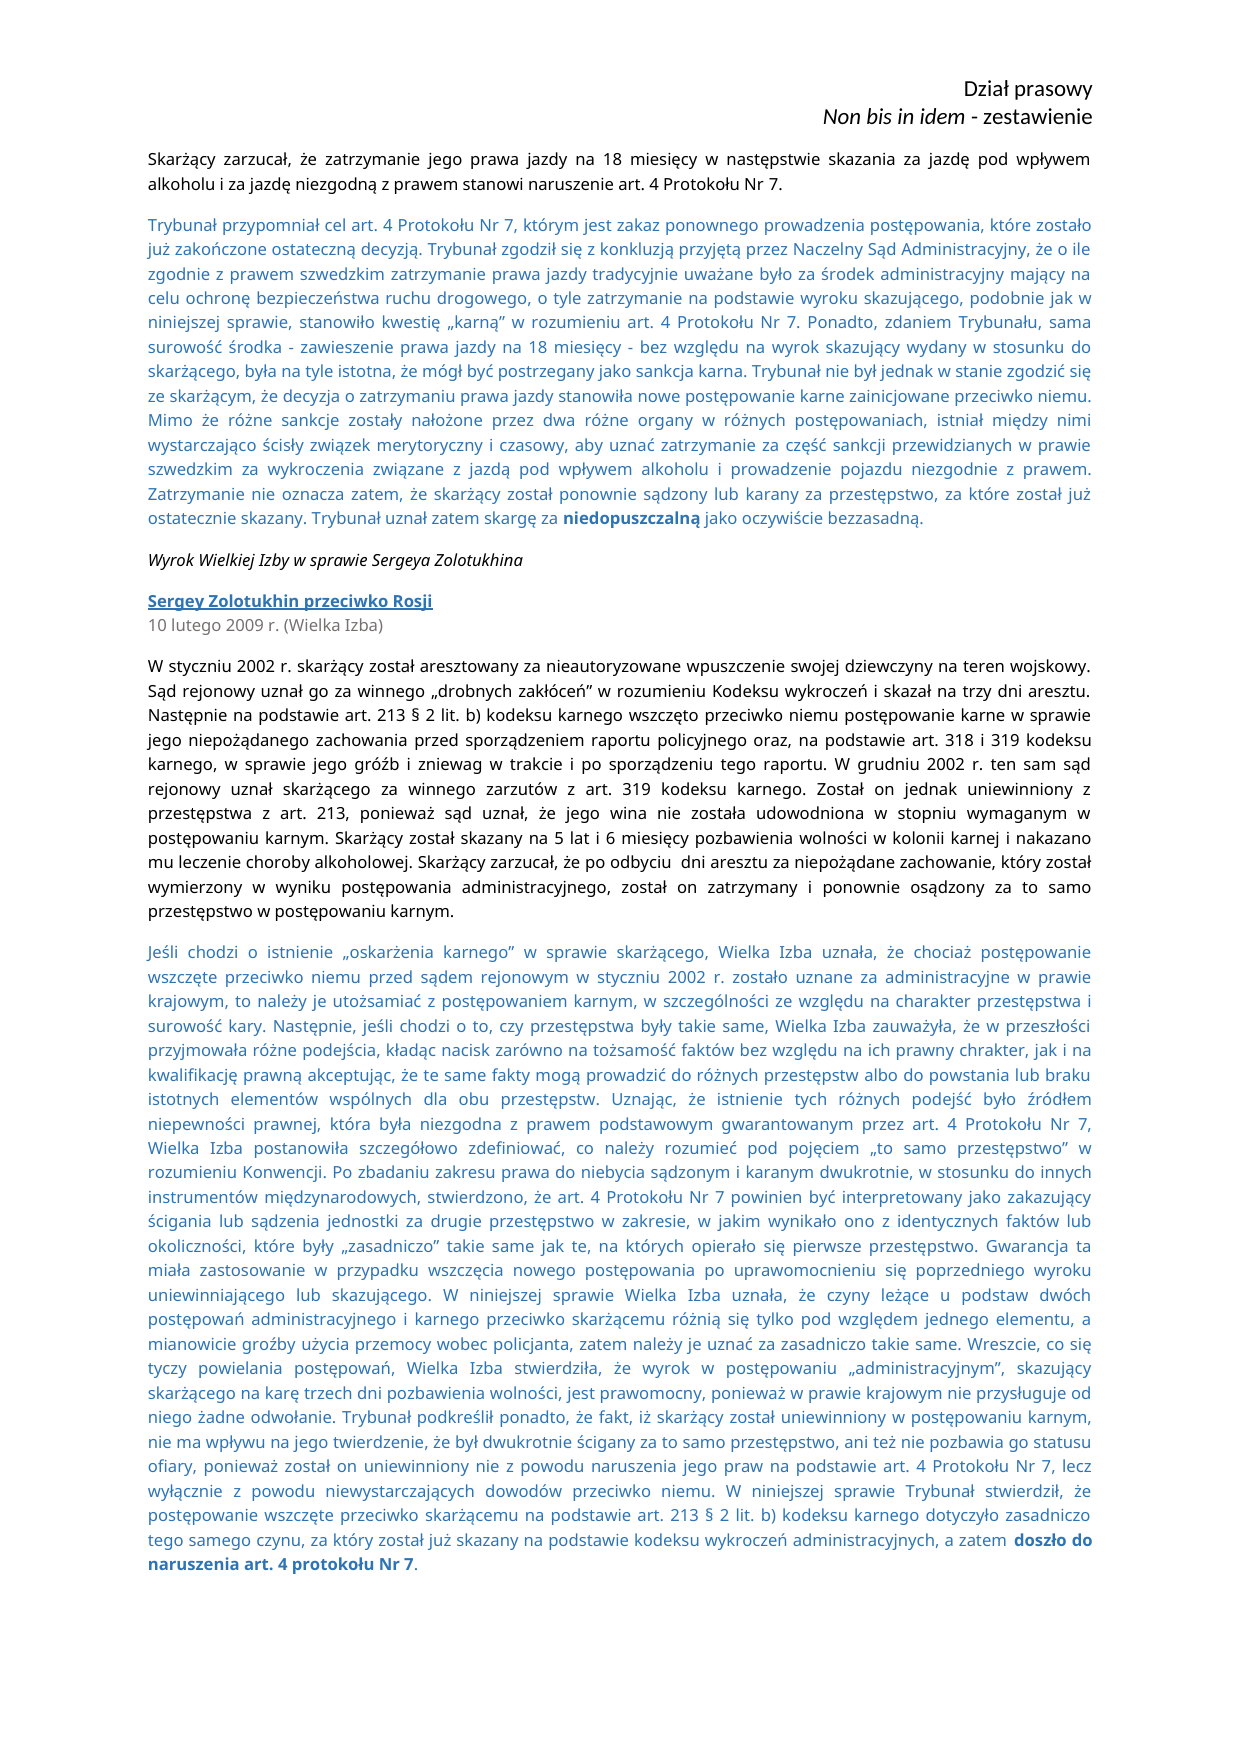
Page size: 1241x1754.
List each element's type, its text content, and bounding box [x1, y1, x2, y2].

text W styczniu 2002 r. skarżący został aresztowany za nieautoryzowane wpuszczenie swojej dziewczyny na teren wojskowy. Sąd rejonowy uznał go za winnego „drobnych zakłóceń” w rozumieniu Kodeksu wykroczeń i skazał na trzy dni aresztu. Następnie na podstawie art. 213 § 2 lit. b) kodeksu karnego wszczęto przeciwko niemu postępowanie karne w sprawie jego niepożądanego zachowania przed sporządzeniem raportu policyjnego oraz, na podstawie art. 318 i 319 kodeksu karnego, w sprawie jego gróźb i zniewag w trakcie i po sporządzeniu tego raportu. W grudniu 2002 r. ten sam sąd rejonowy uznał skarżącego za winnego zarzutów z art. 319 kodeksu karnego. Został on jednak uniewinniony z przestępstwa z art. 213, ponieważ sąd uznał, że jego wina nie została udowodniona w stopniu wymaganym w postępowaniu karnym. Skarżący został skazany na 5 lat i 6 miesięcy pozbawienia wolności w kolonii karnej i nakazano mu leczenie choroby alkoholowej. Skarżący zarzucał, że po odbyciu dni aresztu za niepożądane zachowanie, który został wymierzony w wyniku postępowania administracyjnego, został on zatrzymany i ponownie osądzony za to samo przestępstwo w postępowaniu karnym. [148, 655, 1093, 922]
text Jeśli chodzi o istnienie „oskarżenia karnego” w sprawie skarżącego, Wielka Izba uznała, że chociaż postępowanie wszczęte przeciwko niemu przed sądem rejonowym w styczniu 2002 r. zostało uznane za administracyjne w prawie krajowym, to należy je utożsamiać z postępowaniem karnym, w szczególności ze względu na charakter przestępstwa i surowość kary. Następnie, jeśli chodzi o to, czy przestępstwa były takie same, Wielka Izba zauważyła, że w przeszłości przyjmowała różne podejścia, kładąc nacisk zarówno na tożsamość faktów bez względu na ich prawny chrakter, jak i na kwalifikację prawną akceptując, że te same fakty mogą prowadzić do różnych przestępstw albo do powstania lub braku istotnych elementów wspólnych dla obu przestępstw. Uznając, że istnienie tych różnych podejść było źródłem niepewności prawnej, która była niezgodna z prawem podstawowym gwarantowanym przez art. 4 Protokołu Nr 7, Wielka Izba postanowiła szczegółowo zdefiniować, co należy rozumieć pod pojęciem „to samo przestępstwo” w rozumieniu Konwencji. Po zbadaniu zakresu prawa do niebycia sądzonym i karanym dwukrotnie, w stosunku do innych instrumentów międzynarodowych, stwierdzono, że art. 4 Protokołu Nr 7 powinien być interpretowany jako zakazujący ścigania lub sądzenia jednostki za drugie przestępstwo w zakresie, w jakim wynikało ono z identycznych faktów lub okoliczności, które były „zasadniczo” takie same jak te, na których opierało się pierwsze przestępstwo. Gwarancja ta miała zastosowanie w przypadku wszczęcia nowego postępowania po uprawomocnieniu się poprzedniego wyroku uniewinniającego lub skazującego. W niniejszej sprawie Wielka Izba uznała, że czyny leżące u podstaw dwóch postępowań administracyjnego i karnego przeciwko skarżącemu różnią się tylko pod względem jednego elementu, a mianowicie groźby użycia przemocy wobec policjanta, zatem należy je uznać za zasadniczo takie same. Wreszcie, co się tyczy powielania postępowań, Wielka Izba stwierdziła, że wyrok w postępowaniu „administracyjnym”, skazujący skarżącego na karę trzech dni pozbawienia wolności, jest prawomocny, ponieważ w prawie krajowym nie przysługuje od niego żadne odwołanie. Trybunał podkreślił ponadto, że fakt, iż skarżący został uniewinniony w postępowaniu karnym, nie ma wpływu na jego twierdzenie, że był dwukrotnie ścigany za to samo przestępstwo, ani też nie pozbawia go statusu ofiary, ponieważ został on uniewinniony nie z powodu naruszenia jego praw na podstawie art. 4 Protokołu Nr 7, lecz wyłącznie z powodu niewystarczających dowodów przeciwko niemu. W niniejszej sprawie Trybunał stwierdził, że postępowanie wszczęte przeciwko skarżącemu na podstawie art. 213 § 2 lit. b) kodeksu karnego dotyczyło zasadniczo tego samego czynu, za który został już skazany na podstawie kodeksu wykroczeń administracyjnych, a zatem doszło do naruszenia art. 4 protokołu Nr 7. [148, 941, 1093, 1576]
text Trybunał przypomniał cel art. 4 Protokołu Nr 7, którym jest zakaz ponownego prowadzenia postępowania, które zostało już zakończone ostateczną decyzją. Trybunał zgodził się z konkluzją przyjętą przez Naczelny Sąd Administracyjny, że o ile zgodnie z prawem szwedzkim zatrzymanie prawa jazdy tradycyjnie uważane było za środek administracyjny mający na celu ochronę bezpieczeństwa ruchu drogowego, o tyle zatrzymanie na podstawie wyroku skazującego, podobnie jak w niniejszej sprawie, stanowiło kwestię „karną” w rozumieniu art. 4 Protokołu Nr 7. Ponadto, zdaniem Trybunału, sama surowość środka - zawieszenie prawa jazdy na 18 miesięcy - bez względu na wyrok skazujący wydany w stosunku do skarżącego, była na tyle istotna, że mógł być postrzegany jako sankcja karna. Trybunał nie był jednak w stanie zgodzić się ze skarżącym, że decyzja o zatrzymaniu prawa jazdy stanowiła nowe postępowanie karne zainicjowane przeciwko niemu. Mimo że różne sankcje zostały nałożone przez dwa różne organy w różnych postępowaniach, istniał między nimi wystarczająco ścisły związek merytoryczny i czasowy, aby uznać zatrzymanie za część sankcji przewidzianych w prawie szwedzkim za wykroczenia związane z jazdą pod wpływem alkoholu i prowadzenie pojazdu niezgodnie z prawem. Zatrzymanie nie oznacza zatem, że skarżący został ponownie sądzony lub karany za przestępstwo, za które został już ostatecznie skazany. Trybunał uznał zatem skargę za niedopuszczalną jako oczywiście bezzasadną. [148, 213, 1093, 530]
text Sergey Zolotukhin przeciwko Rosji 10 lutego 2009 r. (Wielka Izba) [148, 589, 1093, 636]
text Skarżący zarzucał, że zatrzymanie jego prawa jazdy na 18 miesięcy w następstwie skazania za jazdę pod wpływem alkoholu i za jazdę niezgodną z prawem stanowi naruszenie art. 4 Protokołu Nr 7. [148, 148, 1093, 195]
text Wyrok Wielkiej Izby w sprawie Sergeya Zolotukhina [148, 548, 1093, 571]
